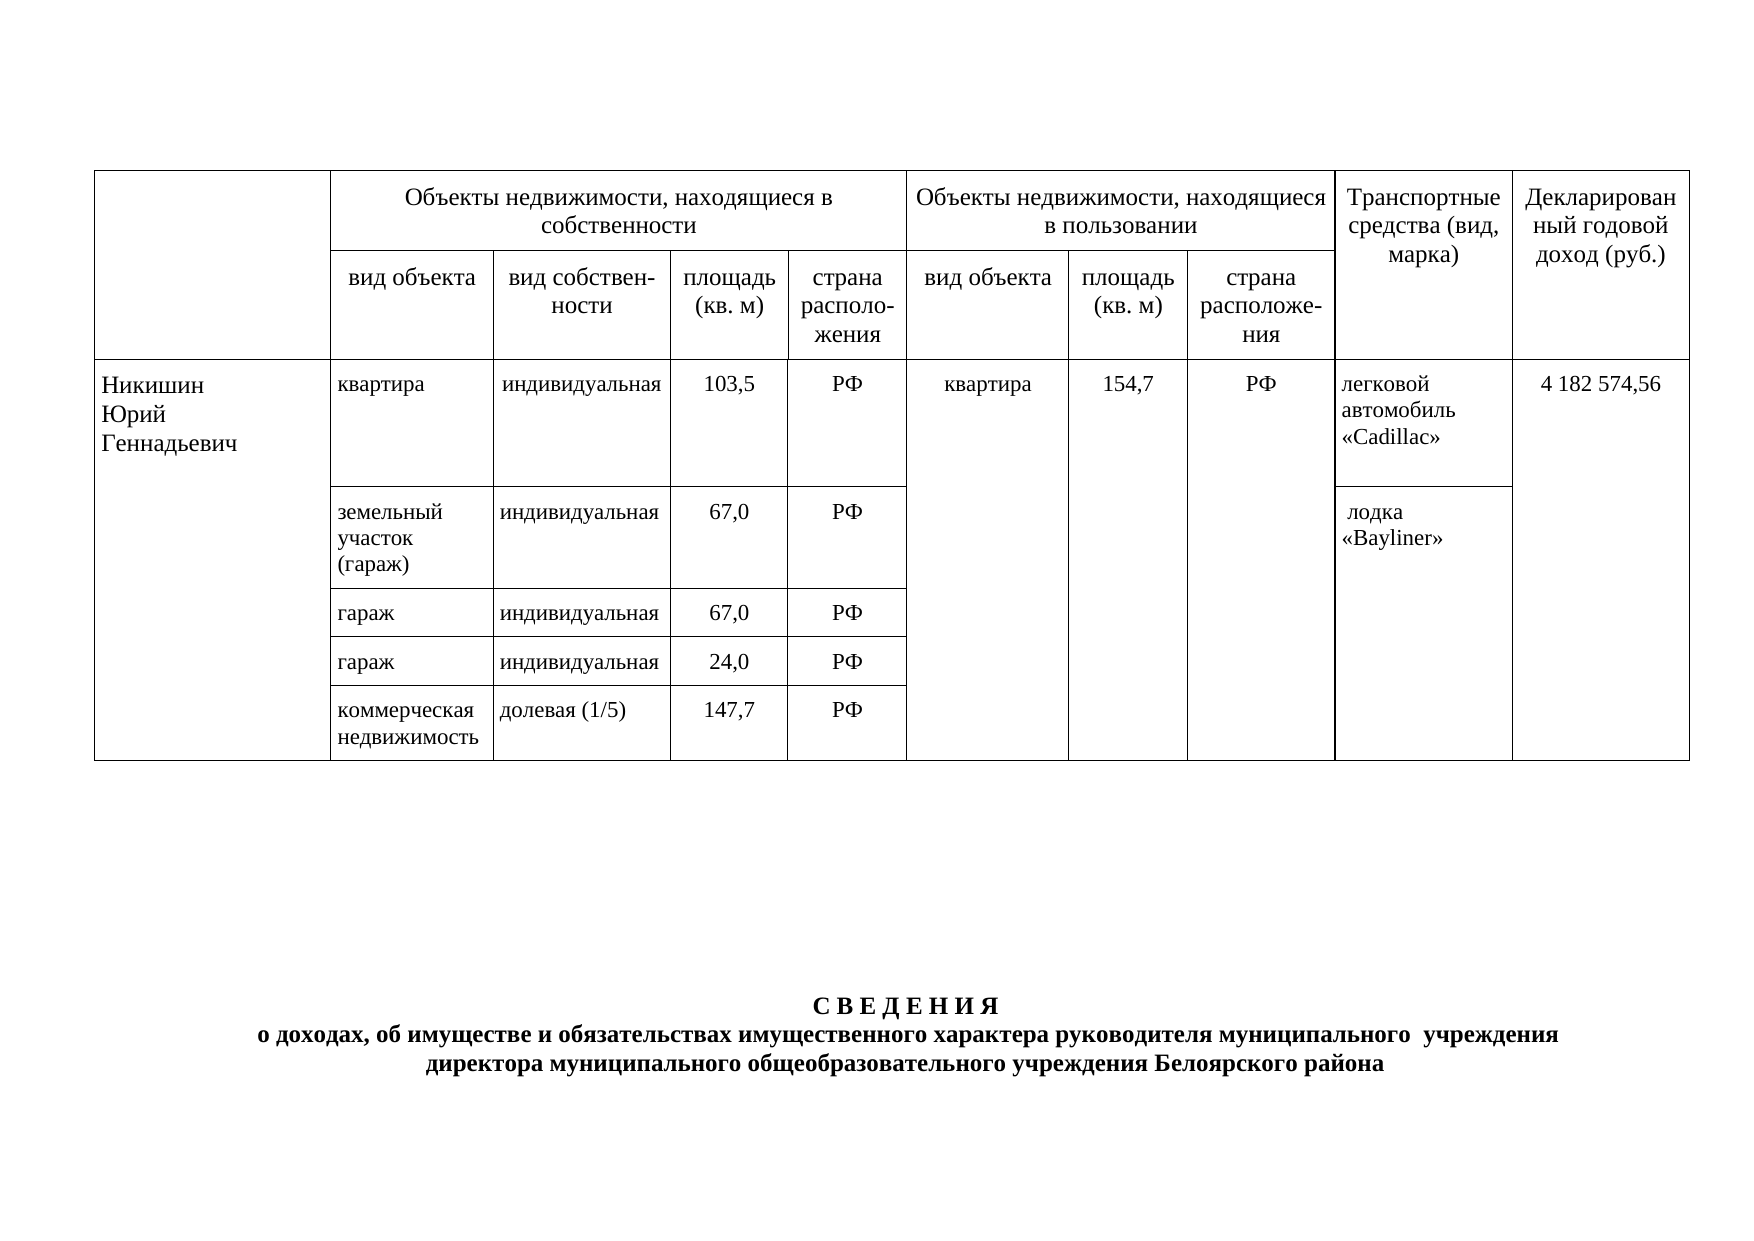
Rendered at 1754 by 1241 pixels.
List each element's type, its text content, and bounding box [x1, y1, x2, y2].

table_cell 103,5 [671, 360, 787, 486]
table_cell вид объекта [907, 251, 1068, 358]
table_cell РФ [788, 637, 906, 685]
table_cell гараж [331, 637, 493, 685]
table_cell страна располо-жения [789, 251, 906, 358]
table_cell 4 182 574,56 [1513, 360, 1689, 760]
table_cell площадь (кв. м) [1069, 251, 1187, 358]
table_cell лодка «Bayliner» [1336, 487, 1512, 760]
table_cell индивидуальная [494, 360, 670, 486]
table_cell индивидуальная [494, 637, 670, 685]
table_cell долевая (1/5) [494, 686, 670, 760]
table_cell 154,7 [1069, 360, 1187, 760]
table_cell РФ [788, 360, 906, 486]
table_cell площадь (кв. м) [671, 251, 788, 358]
table_cell страна расположе- ния [1188, 251, 1334, 358]
text С В Е Д Е Н И Я [118, 991, 1636, 1019]
table_cell 67,0 [671, 487, 787, 587]
table_cell 24,0 [671, 637, 787, 685]
table_cell коммерческая недвижимость [331, 686, 493, 760]
table_cell легковой автомобиль «Cadillac» [1336, 360, 1512, 486]
table_header [95, 171, 330, 358]
table_cell гараж [331, 589, 493, 636]
table_cell вид собствен- ности [494, 251, 670, 358]
table_header Объекты недвижимости, находящиеся в пользовании [907, 171, 1334, 250]
text о доходах, об имуществе и обязательствах имущественного характера руководителя муниципального учреждения [118, 1019, 1636, 1048]
table_cell 147,7 [671, 686, 787, 760]
table_cell квартира [331, 360, 493, 486]
table_cell земельный участок (гараж) [331, 487, 493, 587]
table_cell РФ [1188, 360, 1334, 760]
table_cell вид объекта [331, 251, 493, 358]
table_cell РФ [788, 686, 906, 760]
table_cell 67,0 [671, 589, 787, 636]
table_header Объекты недвижимости, находящиеся в собственности [331, 171, 906, 250]
table_cell РФ [788, 487, 906, 587]
table_header Декларированный годовой доход (руб.) [1513, 171, 1689, 358]
text директора муниципального общеобразовательного учреждения Белоярского района [118, 1048, 1636, 1077]
table_cell Никишин Юрий Геннадьевич [95, 360, 330, 760]
table_cell индивидуальная [494, 589, 670, 636]
table_cell квартира [907, 360, 1068, 760]
table_header Транспортные средства (вид, марка) [1336, 171, 1512, 358]
table_cell РФ [788, 589, 906, 636]
table_cell индивидуальная [494, 487, 670, 587]
